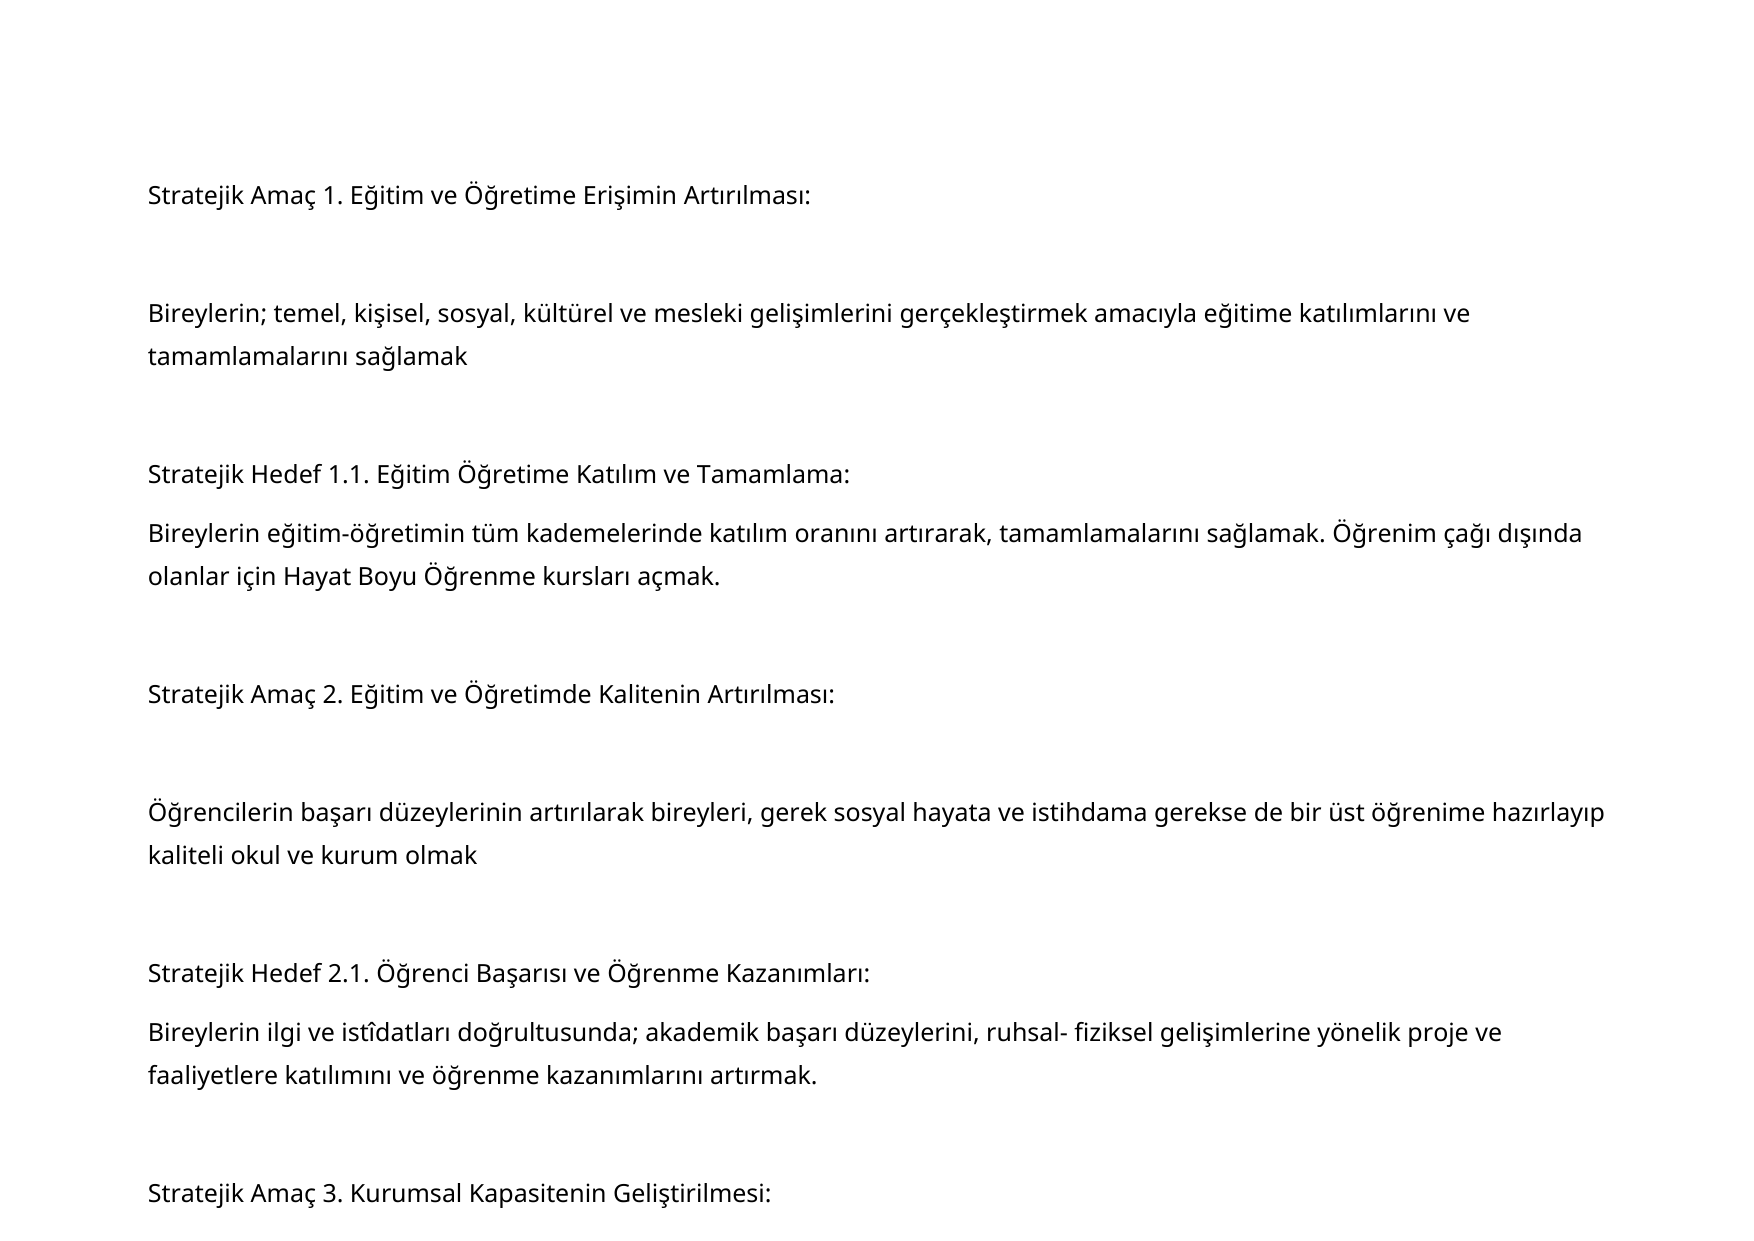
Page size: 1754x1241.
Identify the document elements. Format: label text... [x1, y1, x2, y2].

text Stratejik Amaç 3. Kurumsal Kapasitenin Geliştirilmesi: [148, 1176, 1606, 1210]
text Bireylerin eğitim-öğretimin tüm kademelerinde katılım oranını artırarak, tamamlamalarını sağlamak. Öğrenim çağı dışında olanlar için Hayat Boyu Öğrenme kursları açmak. [148, 516, 1606, 592]
text Stratejik Amaç 1. Eğitim ve Öğretime Erişimin Artırılması: [148, 177, 1606, 211]
text Öğrencilerin başarı düzeylerinin artırılarak bireyleri, gerek sosyal hayata ve istihdama gerekse de bir üst öğrenime hazırlayıp kaliteli okul ve kurum olmak [148, 795, 1606, 871]
text Stratejik Amaç 2. Eğitim ve Öğretimde Kalitenin Artırılması: [148, 676, 1606, 711]
text Bireylerin; temel, kişisel, sosyal, kültürel ve mesleki gelişimlerini gerçekleştirmek amacıyla eğitime katılımlarını ve tamamlamalarını sağlamak [148, 296, 1606, 372]
text Stratejik Hedef 1.1. Eğitim Öğretime Katılım ve Tamamlama: [148, 456, 1606, 491]
text Stratejik Hedef 2.1. Öğrenci Başarısı ve Öğrenme Kazanımları: [148, 956, 1606, 990]
text Bireylerin ilgi ve istîdatları doğrultusunda; akademik başarı düzeylerini, ruhsal- fiziksel gelişimlerine yönelik proje ve faaliyetlere katılımını ve öğrenme kazanımlarını artırmak. [148, 1015, 1606, 1091]
